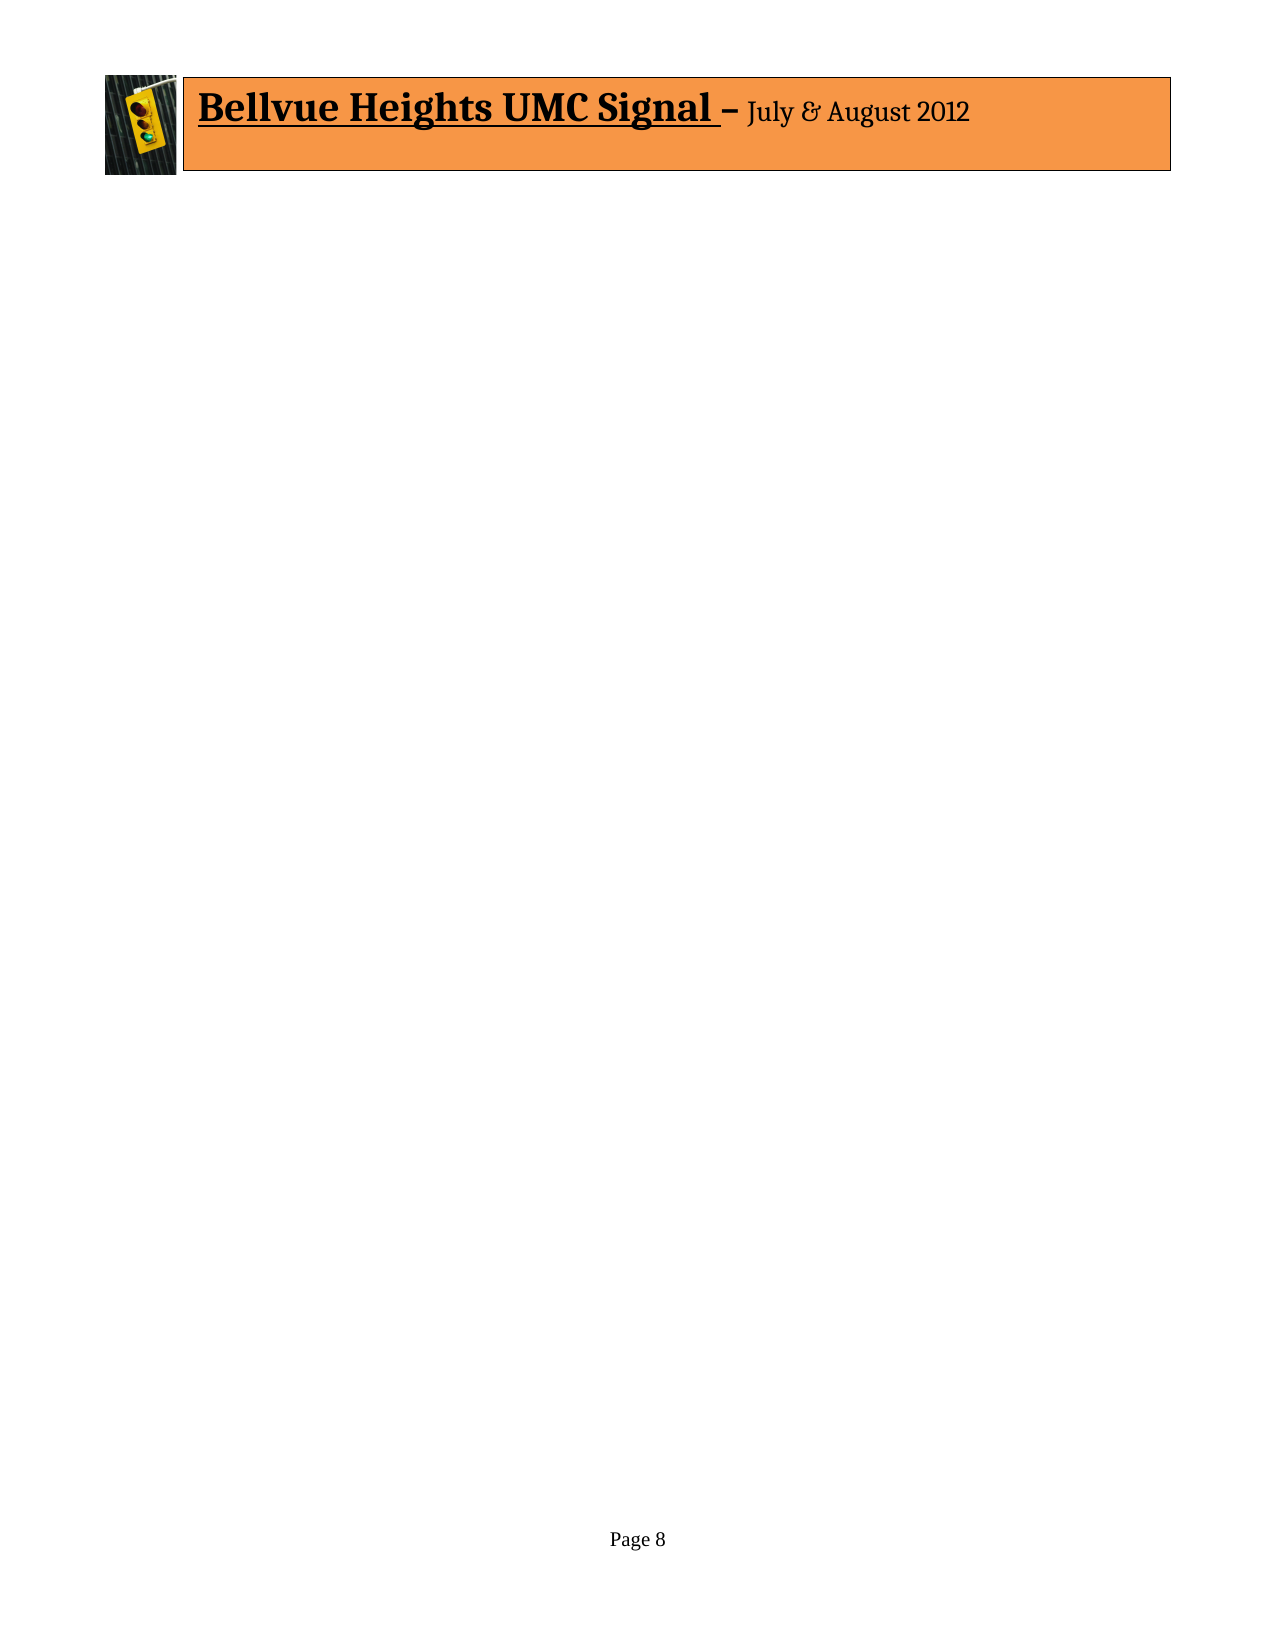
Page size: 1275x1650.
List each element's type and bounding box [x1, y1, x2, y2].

picture [105, 75, 177, 175]
